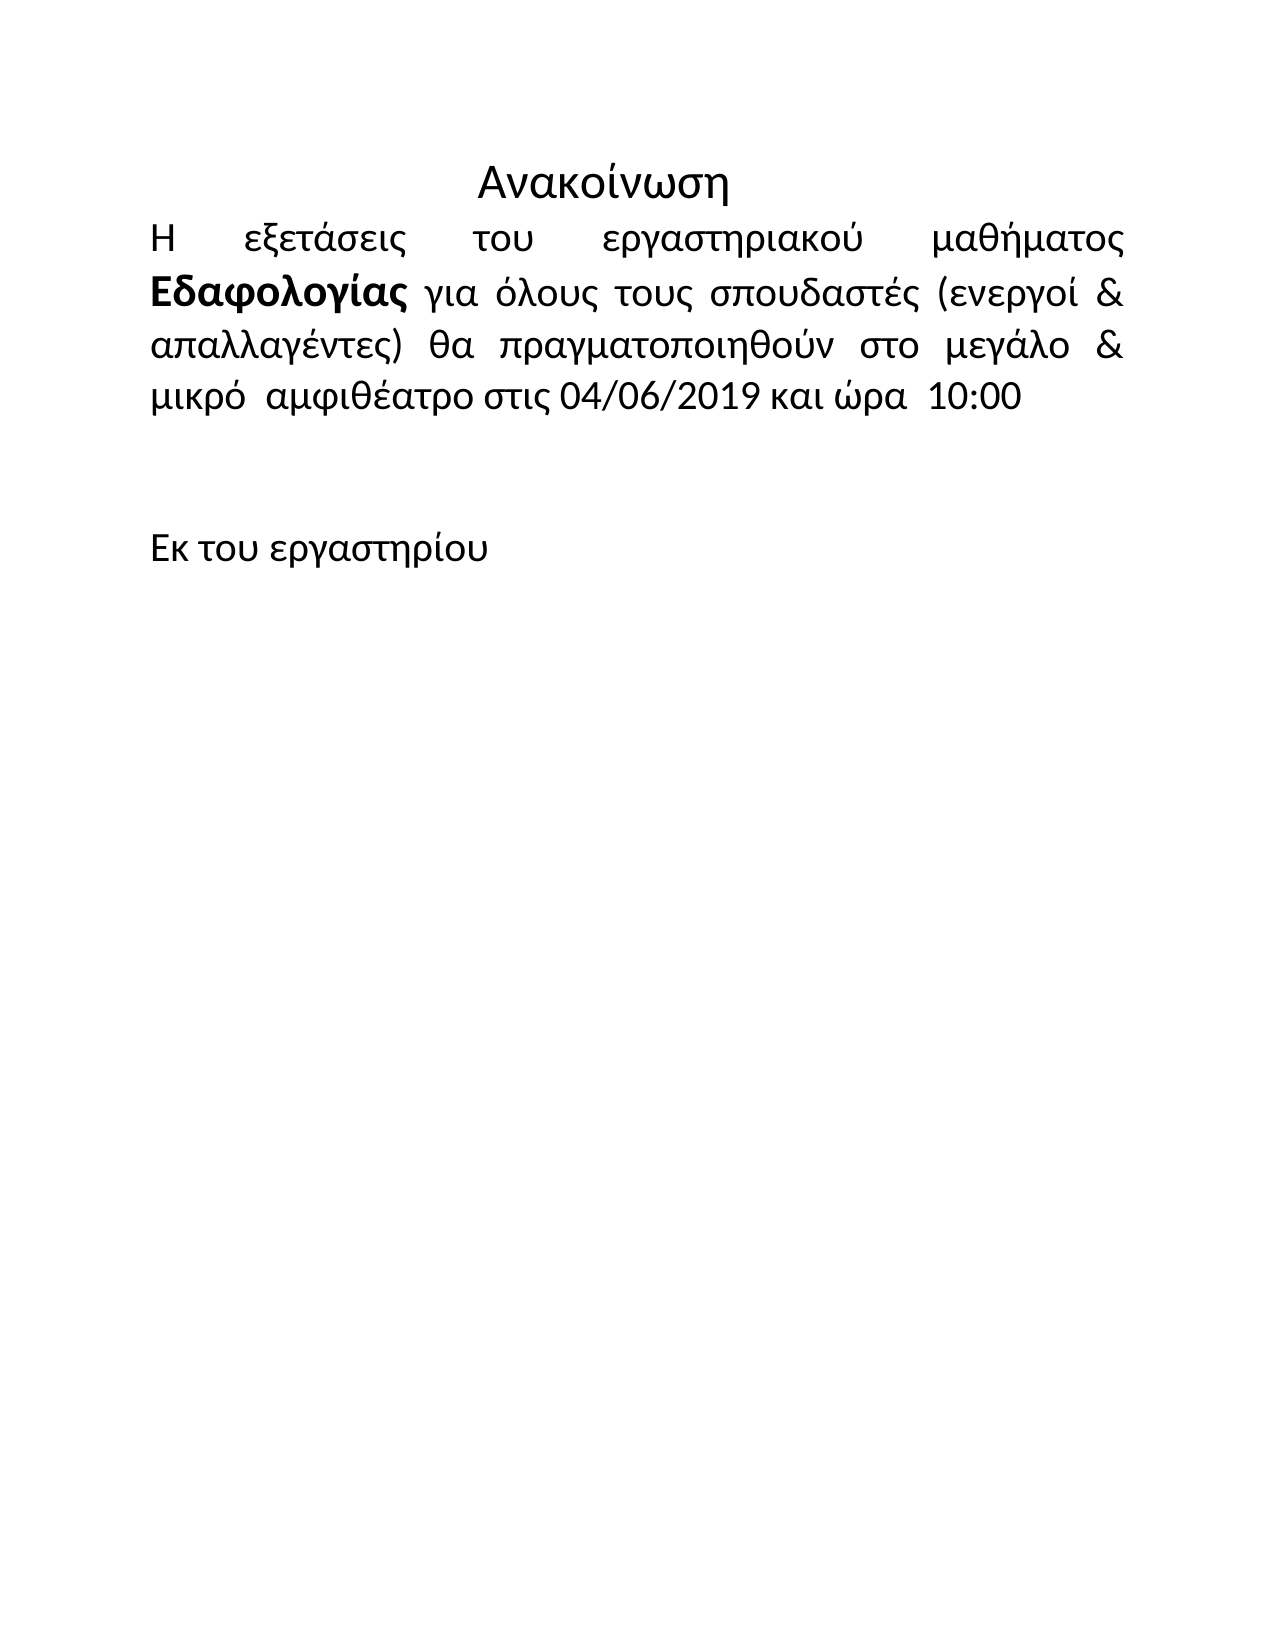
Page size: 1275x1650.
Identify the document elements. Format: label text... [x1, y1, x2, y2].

text Η εξετάσεις του εργαστηριακού μαθήματος Εδαφολογίας για όλους τους σπουδαστές (ενεργοί & απαλλαγέντες) θα πραγματοποιηθούν στο μεγάλο & μικρό αμφιθέατρο στις 04/06/2019 και ώρα 10:00 [150, 211, 1125, 419]
text Εκ του εργαστηρίου [150, 521, 1125, 572]
text Ανακοίνωση [150, 150, 1125, 211]
